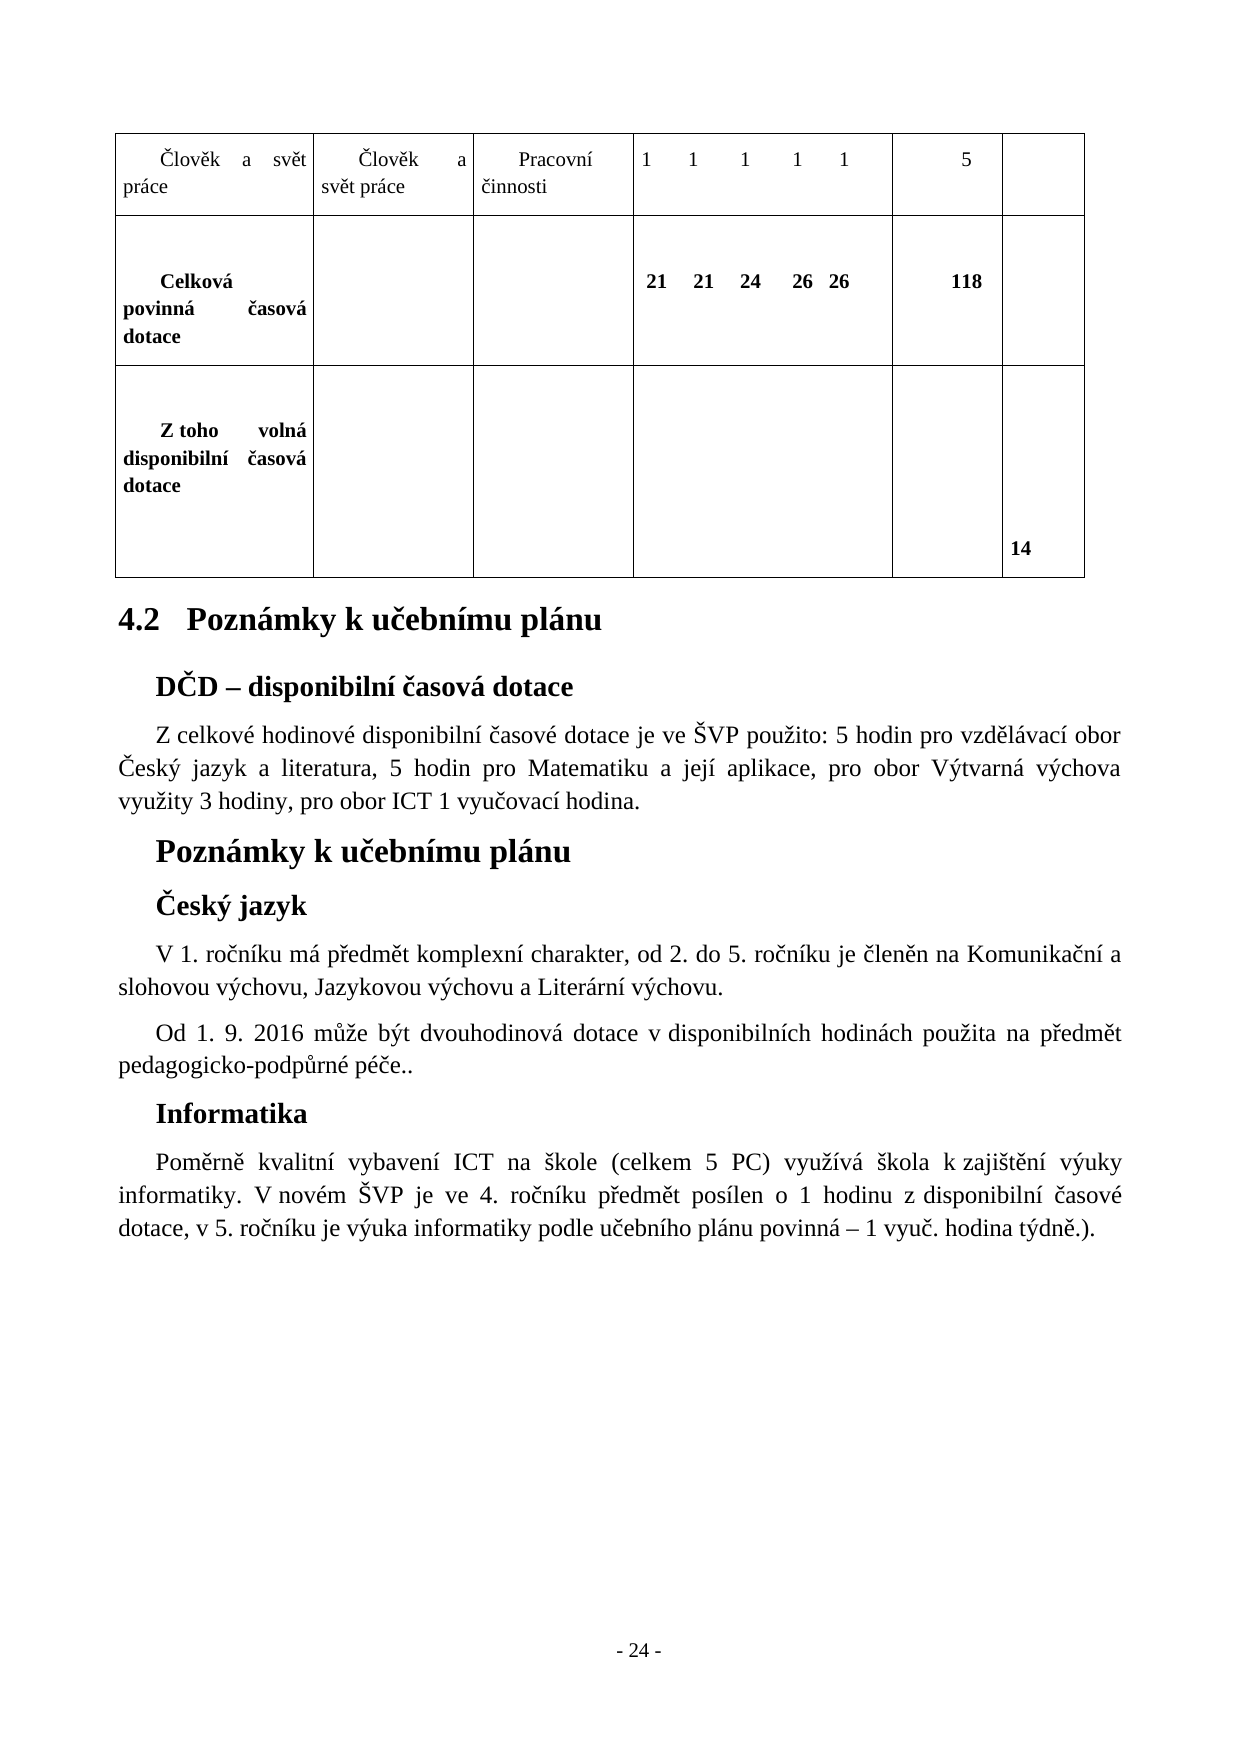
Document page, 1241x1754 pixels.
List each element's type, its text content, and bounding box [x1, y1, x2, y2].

text Poznámky k učebnímu plánu [118, 831, 1122, 870]
table_cell [634, 366, 892, 577]
subtitle Poznámky k učebnímu plánu [118, 599, 1122, 637]
table_cell 5 [893, 134, 1002, 215]
table_cell [1003, 134, 1084, 215]
table_cell [893, 366, 1002, 577]
table_cell Celková povinná časová dotace [116, 216, 313, 364]
text Informatika [118, 1096, 1122, 1130]
table_cell Pracovní činnosti [474, 134, 633, 215]
table_cell 14 [1003, 366, 1084, 577]
table_cell [314, 366, 473, 577]
text Poměrně kvalitní vybavení ICT na škole (celkem 5 PC) využívá škola k zajištění výuky informatiky. V novém ŠVP je ve 4. ročníku předmět posílen o 1 hodinu z disponibilní časové dotace, v 5. ročníku je výuka informatiky podle učebního plánu povinná – 1 vyuč. hodina týdně.). [118, 1147, 1122, 1242]
text DČD – disponibilní časová dotace [118, 669, 1122, 702]
table_cell [314, 216, 473, 364]
table_cell 118 [893, 216, 1002, 364]
table_cell Z toho volná disponibilní časová dotace [116, 366, 313, 577]
table_cell 1 1 1 1 1 [634, 134, 892, 215]
table_cell Člověk a svět práce [116, 134, 313, 215]
text Český jazyk [118, 888, 1122, 922]
text Z celkové hodinové disponibilní časové dotace je ve ŠVP použito: 5 hodin pro vzdělávací obor Český jazyk a literatura, 5 hodin pro Matematiku a její aplikace, pro obor Výtvarná výchova využity 3 hodiny, pro obor ICT 1 vyučovací hodina. [118, 720, 1122, 815]
table_cell [1003, 216, 1084, 364]
text V 1. ročníku má předmět komplexní charakter, od 2. do 5. ročníku je členěn na Komunikační a slohovou výchovu, Jazykovou výchovu a Literární výchovu. [118, 939, 1122, 1001]
table_cell [474, 216, 633, 364]
table_cell Člověk a svět práce [314, 134, 473, 215]
table_cell 21 21 24 26 26 [634, 216, 892, 364]
table_cell [474, 366, 633, 577]
text Od 1. 9. 2016 může být dvouhodinová dotace v disponibilních hodinách použita na předmět pedagogicko-podpůrné péče.. [118, 1018, 1122, 1079]
